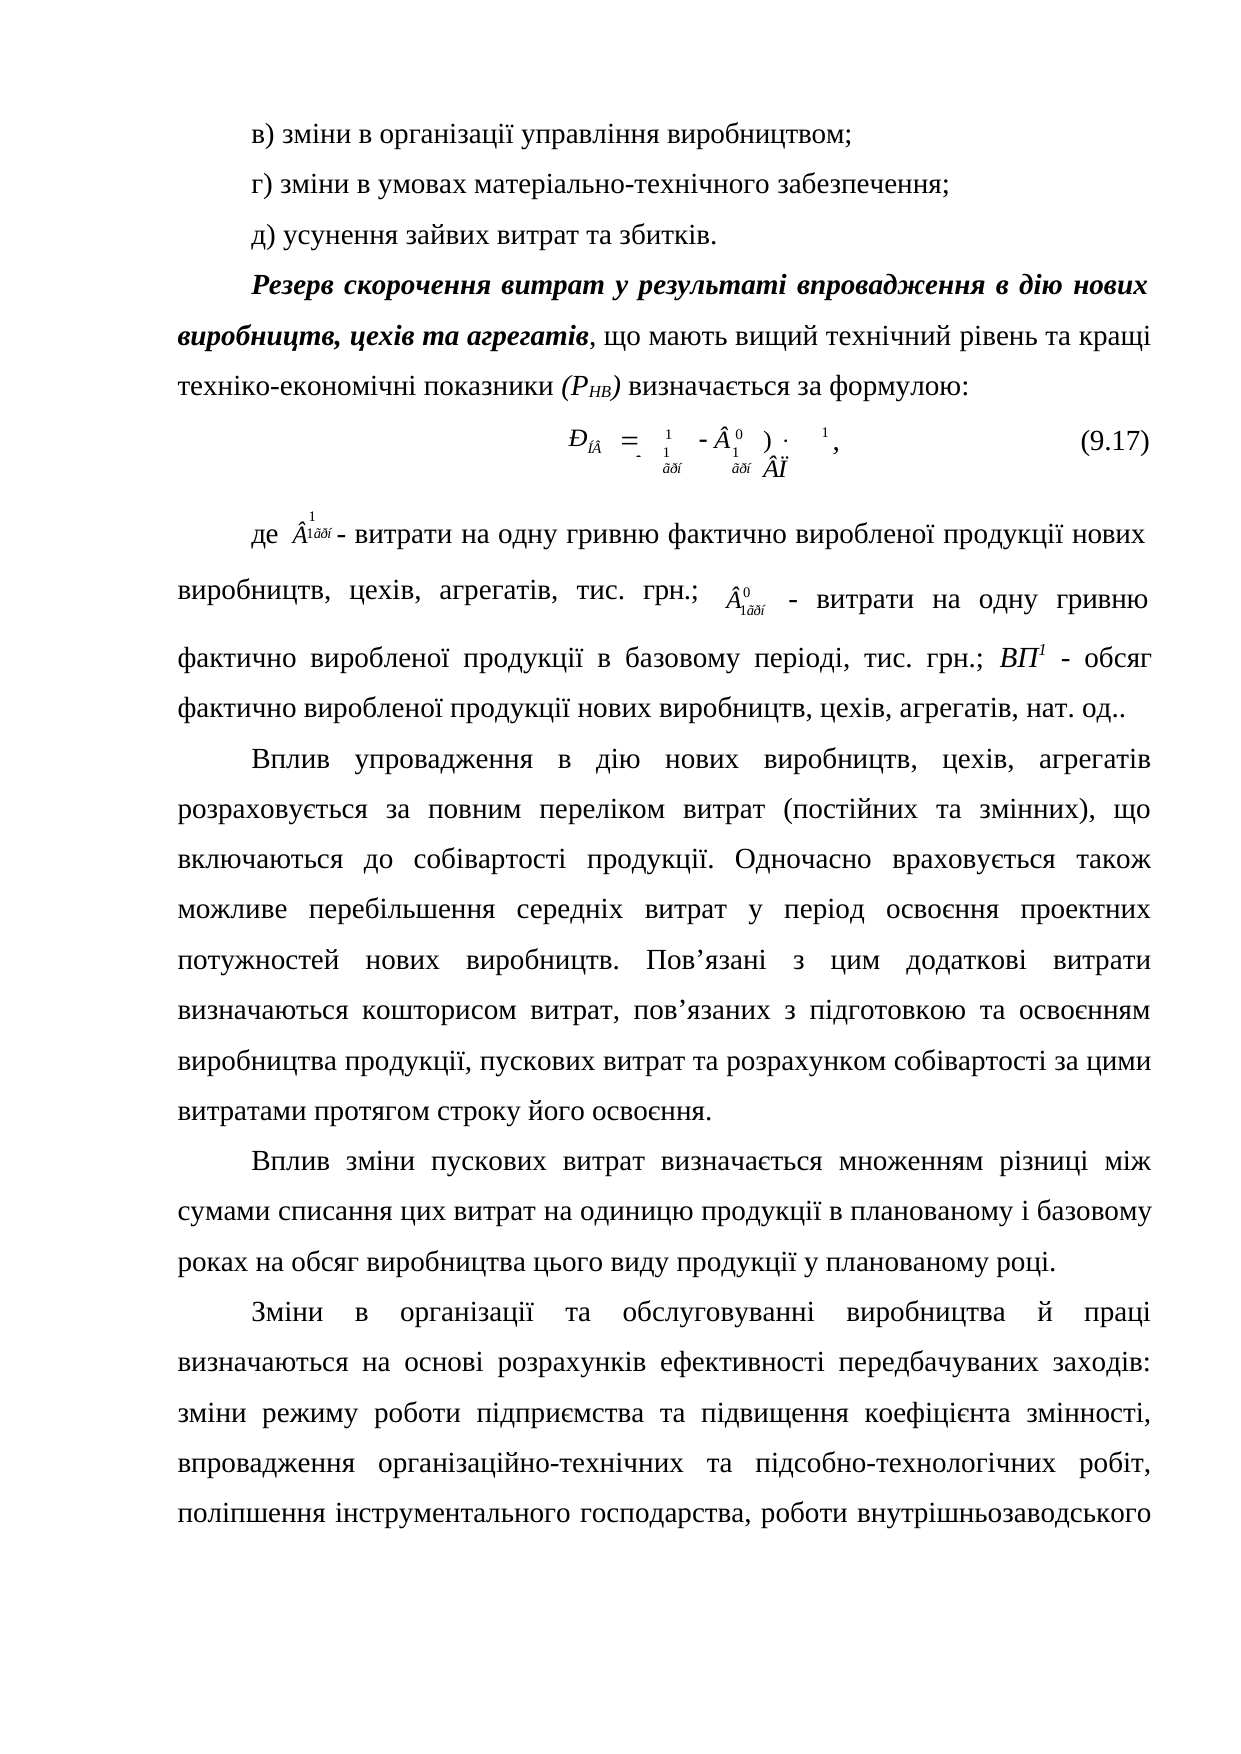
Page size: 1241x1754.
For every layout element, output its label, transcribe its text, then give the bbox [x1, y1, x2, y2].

text фактично виробленої продукції в базовому періоді, тис. грн.; ВП1 - обсяг фактично виробленої продукції нових виробництв, цехів, агрегатів, нат. од.. [177, 640, 1152, 724]
text )  ÂÏ [763, 426, 810, 483]
text в) зміни в організації управління виробництвом; [251, 116, 1209, 149]
text 1 , (9.17) [821, 423, 1209, 457]
text 1ãðí [732, 443, 759, 477]
text ÐÍÂ [139, 423, 603, 459]
text Вплив упровадження в дію нових виробництв, цехів, агрегатів розраховується за повним переліком витрат (постійних та змінних), що включаються до собівартості продукції. Одночасно враховується також можливе перебільшення середніх витрат у період освоєння проектних потужностей нових виробництв. Пов’язані з цим додаткові витрати визначаються кошторисом витрат, пов’язаних з підготовкою та освоєнням виробництва продукції, пускових витрат та розрахунком собівартості за цими витратами протягом строку його освоєння. [177, 741, 1152, 1126]
text Вплив зміни пускових витрат визначається множенням різниці між сумами списання цих витрат на одиницю продукції в планованому і базовому роках на обсяг виробництва цього виду продукції у планованому році. [177, 1143, 1152, 1277]
text г) зміни в умовах матеріально-технічного забезпечення; д) усунення зайвих витрат та збитків. [251, 167, 950, 251]
text 1 [664, 426, 690, 442]
text 0 [735, 426, 759, 442]
text 1ãðí [306, 525, 333, 542]
text виробництв, цехів, агрегатів, тис. грн.; [177, 572, 703, 606]
text - витрати на одну гривню [788, 581, 1209, 615]
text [177, 1294, 1152, 1529]
text 0 [743, 584, 766, 601]
text Резерв скорочення витрат у результаті впровадження в дію нових виробництв, цехів та агрегатів, що мають вищий технічний рівень та кращі техніко-економічні показники (РНВ) визначається за формулою: [177, 267, 1151, 401]
text 1 [308, 507, 333, 524]
text 1ãðí [662, 443, 690, 477]
text 1ãðí [739, 602, 766, 618]
text - витрати на одну гривню фактично виробленої продукції нових [336, 517, 1209, 550]
